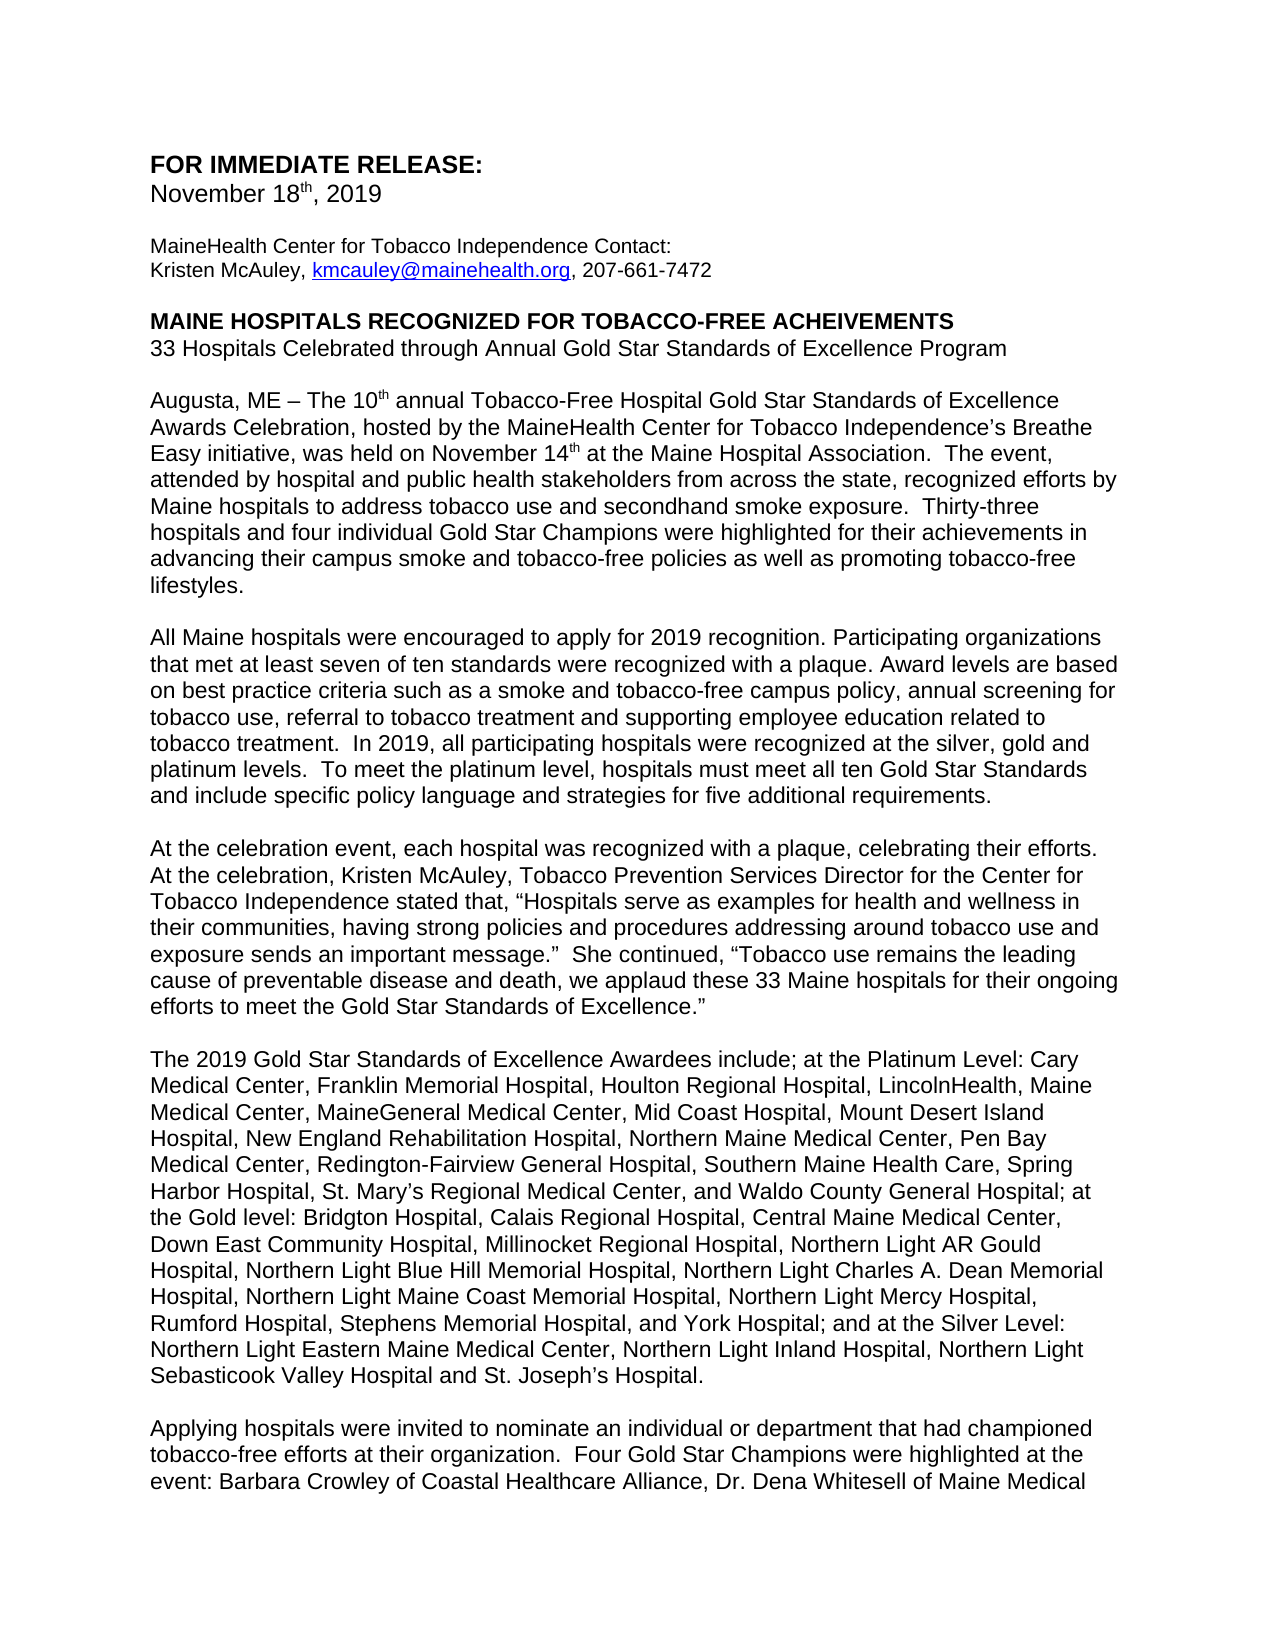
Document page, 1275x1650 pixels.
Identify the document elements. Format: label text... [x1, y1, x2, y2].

text The 2019 Gold Star Standards of Excellence Awardees include; at the Platinum Level: Cary Medical Center, Franklin Memorial Hospital, Houlton Regional Hospital, LincolnHealth, Maine Medical Center, MaineGeneral Medical Center, Mid Coast Hospital, Mount Desert Island Hospital, New England Rehabilitation Hospital, Northern Maine Medical Center, Pen Bay Medical Center, Redington-Fairview General Hospital, Southern Maine Health Care, Spring Harbor Hospital, St. Mary’s Regional Medical Center, and Waldo County General Hospital; at the Gold level: Bridgton Hospital, Calais Regional Hospital, Central Maine Medical Center, Down East Community Hospital, Millinocket Regional Hospital, Northern Light AR Gould Hospital, Northern Light Blue Hill Memorial Hospital, Northern Light Charles A. Dean Memorial Hospital, Northern Light Maine Coast Memorial Hospital, Northern Light Mercy Hospital, Rumford Hospital, Stephens Memorial Hospital, and York Hospital; and at the Silver Level: Northern Light Eastern Maine Medical Center, Northern Light Inland Hospital, Northern Light Sebasticook Valley Hospital and St. Joseph’s Hospital. [150, 1046, 1125, 1389]
text At the celebration event, each hospital was recognized with a plaque, celebrating their efforts. At the celebration, Kristen McAuley, Tobacco Prevention Services Director for the Center for Tobacco Independence stated that, “Hospitals serve as examples for health and wellness in their communities, having strong policies and procedures addressing around tobacco use and exposure sends an important message.” She continued, “Tobacco use remains the leading cause of preventable disease and death, we applaud these 33 Maine hospitals for their ongoing efforts to meet the Gold Star Standards of Excellence.” [150, 835, 1125, 1020]
text MaineHealth Center for Tobacco Independence Contact: [150, 234, 1125, 258]
text 33 Hospitals Celebrated through Annual Gold Star Standards of Excellence Program [150, 334, 1125, 361]
text MAINE HOSPITALS RECOGNIZED FOR TOBACCO-FREE ACHEIVEMENTS [150, 308, 1125, 334]
text Kristen McAuley, kmcauley@mainehealth.org, 207-661-7472 [150, 258, 1125, 282]
text All Maine hospitals were encouraged to apply for 2019 recognition. Participating organizations that met at least seven of ten standards were recognized with a plaque. Award levels are based on best practice criteria such as a smoke and tobacco-free campus policy, annual screening for tobacco use, referral to tobacco treatment and supporting employee education related to tobacco treatment. In 2019, all participating hospitals were recognized at the silver, gold and platinum levels. To meet the platinum level, hospitals must meet all ten Gold Star Standards and include specific policy language and strategies for five additional requirements. [150, 624, 1125, 809]
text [150, 1415, 1125, 1494]
text FOR IMMEDIATE RELEASE: [150, 150, 1125, 179]
text Augusta, ME – The 10th annual Tobacco-Free Hospital Gold Star Standards of Excellence Awards Celebration, hosted by the MaineHealth Center for Tobacco Independence’s Breathe Easy initiative, was held on November 14th at the Maine Hospital Association. The event, attended by hospital and public health stakeholders from across the state, recognized efforts by Maine hospitals to address tobacco use and secondhand smoke exposure. Thirty-three hospitals and four individual Gold Star Champions were highlighted for their achievements in advancing their campus smoke and tobacco-free policies as well as promoting tobacco-free lifestyles. [150, 387, 1125, 598]
text November 18th, 2019 [150, 179, 1125, 207]
